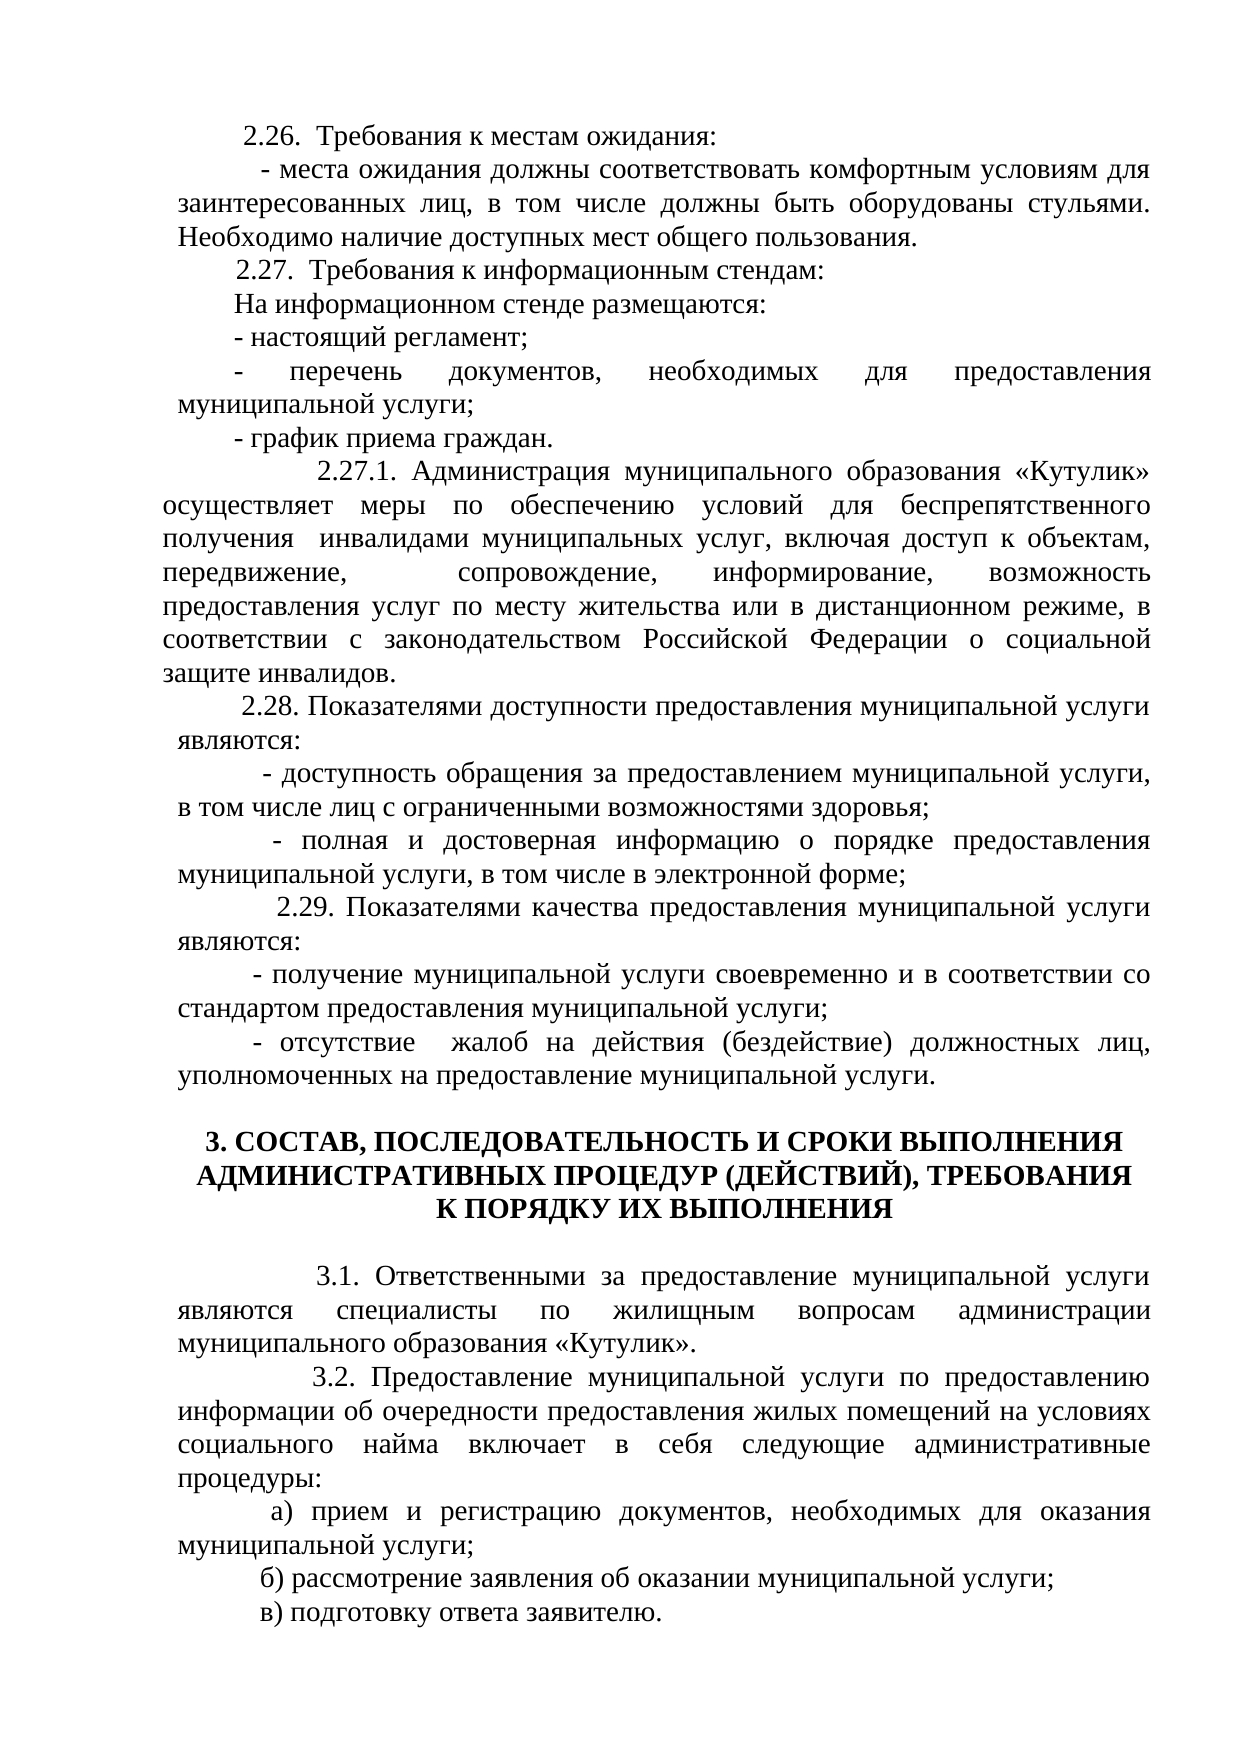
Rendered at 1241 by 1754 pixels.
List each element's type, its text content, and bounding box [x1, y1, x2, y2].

text 2.28. Показателями доступности предоставления муниципальной услуги являются: [177, 688, 1152, 755]
text 2.29. Показателями качества предоставления муниципальной услуги являются: [177, 889, 1152, 957]
text - перечень документов, необходимых для предоставления муниципальной услуги; [177, 353, 1152, 420]
text 3.1. Ответственными за предоставление муниципальной услуги являются специалисты по жилищным вопросам администрации муниципального образования «Кутулик». [177, 1258, 1152, 1359]
text - отсутствие жалоб на действия (бездействие) должностных лиц, уполномоченных на предоставление муниципальной услуги. [177, 1024, 1152, 1091]
text а) прием и регистрацию документов, необходимых для оказания муниципальной услуги; [177, 1493, 1152, 1560]
text - получение муниципальной услуги своевременно и в соответствии со стандартом предоставления муниципальной услуги; [177, 957, 1152, 1024]
text - места ожидания должны соответствовать комфортным условиям для заинтересованных лиц, в том числе должны быть оборудованы стульями. Необходимо наличие доступных мест общего пользования. [177, 152, 1152, 252]
text - полная и достоверная информацию о порядке предоставления муниципальной услуги, в том числе в электронной форме; [177, 822, 1152, 889]
text в) подготовку ответа заявителю. [177, 1594, 1152, 1627]
text АДМИНИСТРАТИВНЫХ ПРОЦЕДУР (ДЕЙСТВИЙ), ТРЕБОВАНИЯ [177, 1158, 1152, 1191]
text 2.26. Требования к местам ожидания: [177, 118, 1152, 152]
text - доступность обращения за предоставлением муниципальной услуги, в том числе лиц с ограниченными возможностями здоровья; [177, 755, 1152, 822]
text 3. СОСТАВ, ПОСЛЕДОВАТЕЛЬНОСТЬ И СРОКИ ВЫПОЛНЕНИЯ [177, 1124, 1152, 1158]
text б) рассмотрение заявления об оказании муниципальной услуги; [177, 1560, 1152, 1594]
text 3.2. Предоставление муниципальной услуги по предоставлению информации об очередности предоставления жилых помещений на условиях социального найма включает в себя следующие административные процедуры: [177, 1359, 1152, 1493]
text 2.27. Требования к информационным стендам: [177, 252, 1152, 286]
text - график приема граждан. [177, 420, 1152, 453]
text 2.27.1. Администрация муниципального образования «Кутулик» осуществляет меры по обеспечению условий для беспрепятственного получения инвалидами муниципальных услуг, включая доступ к объектам, передвижение, сопровождение, информирование, возможность предоставления услуг по месту жительства или в дистанционном режиме, в соответствии с законодательством Российской Федерации о социальной защите инвалидов. [162, 453, 1152, 688]
text - настоящий регламент; [177, 319, 1152, 353]
text К ПОРЯДКУ ИХ ВЫПОЛНЕНИЯ [177, 1191, 1152, 1225]
text На информационном стенде размещаются: [177, 286, 1152, 319]
